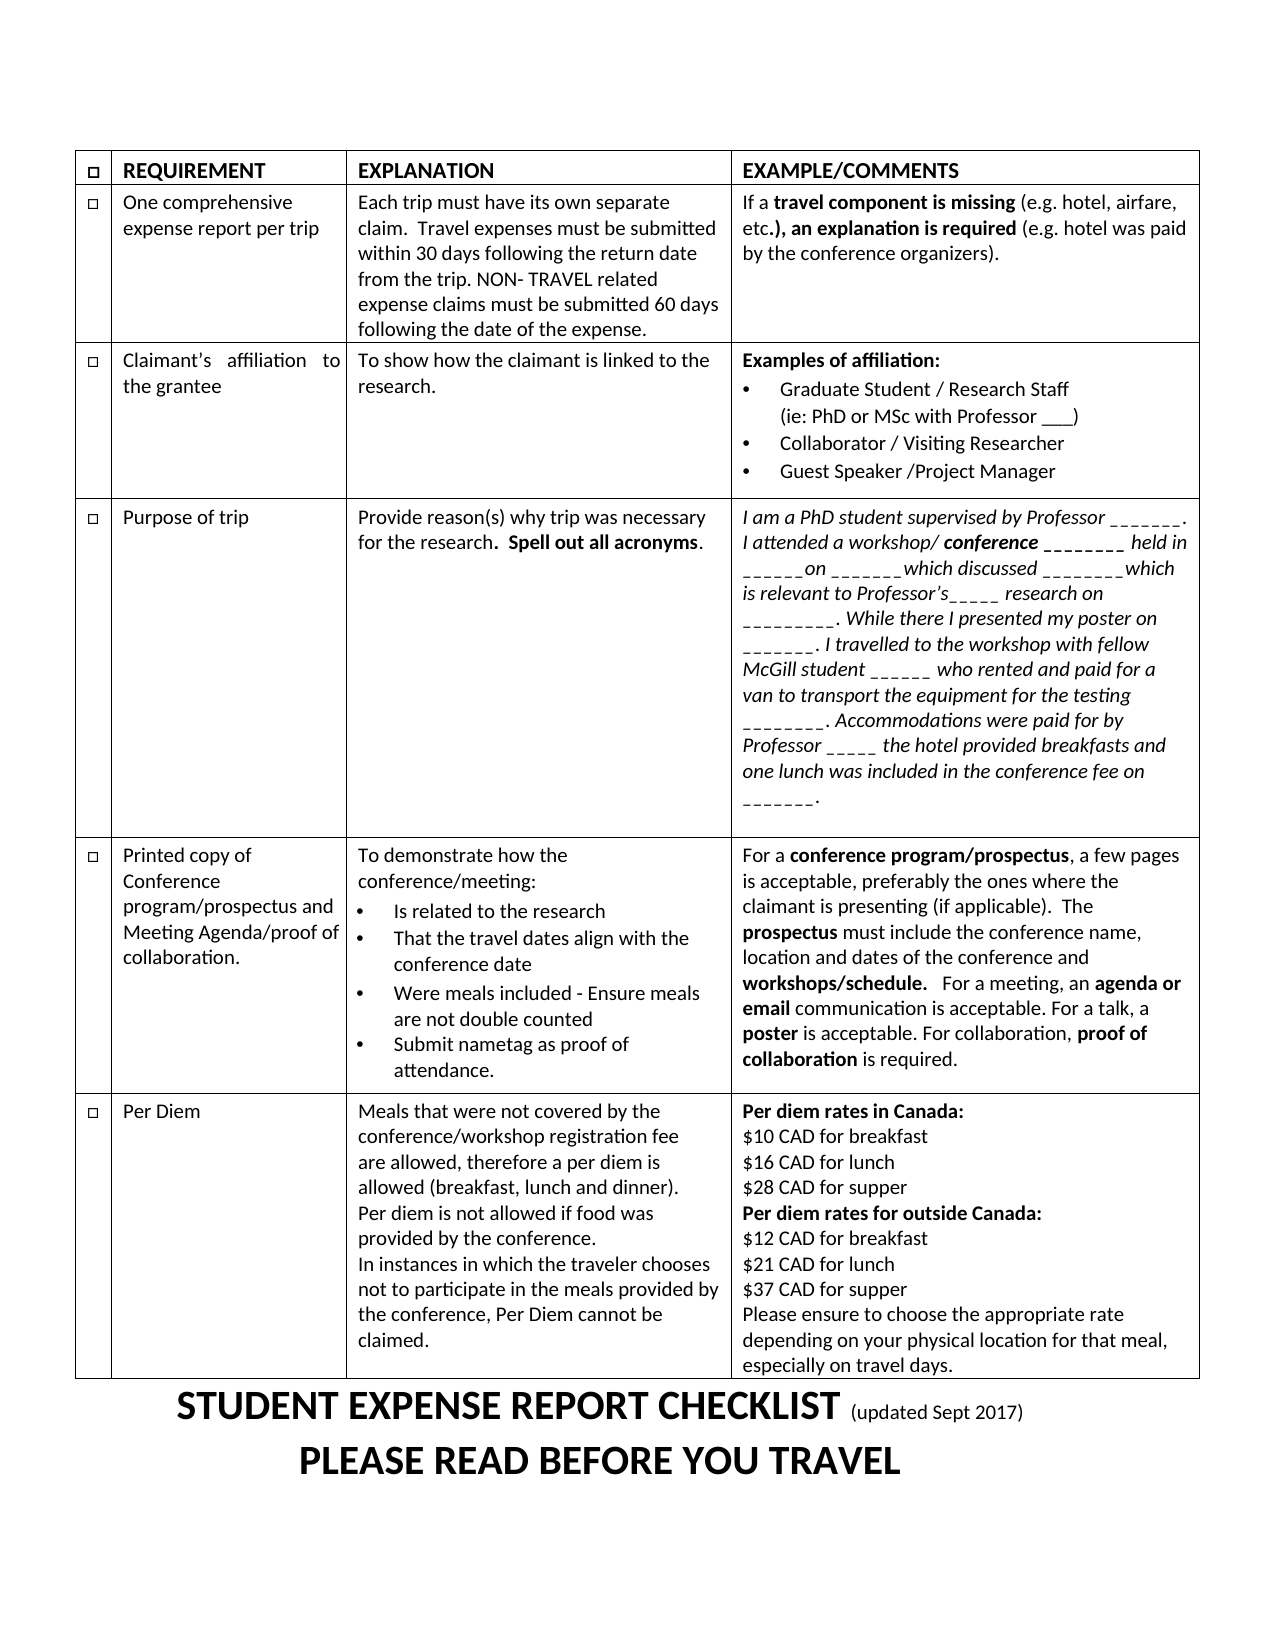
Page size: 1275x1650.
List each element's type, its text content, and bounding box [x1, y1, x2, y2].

table_cell Claimant’s affiliation to the grantee [112, 343, 346, 498]
table_cell □ [76, 185, 111, 342]
table_cell Provide reason(s) why trip was necessary for the research. Spell out all acronyms. [347, 499, 731, 837]
table_header REQUIREMENT [112, 151, 346, 184]
table_cell □ [76, 343, 111, 498]
table_cell □ [76, 838, 111, 1092]
table_cell Per Diem [112, 1094, 346, 1378]
table_cell Meals that were not covered by the conference/workshop registration fee are allowed, therefore a per diem is allowed (breakfast, lunch and dinner). Per diem is not allowed if food was provided by the conference. In instances in which the traveler chooses not to participate in the meals provided by the conference, Per Diem cannot be claimed. [347, 1094, 731, 1378]
table_cell To demonstrate how the conference/meeting: Is related to the research That the travel dates align with the conference date Were meals included - Ensure meals are not double counted Submit nametag as proof of attendance. [347, 838, 731, 1092]
text STUDENT EXPENSE REPORT CHECKLIST (updated Sept 2017) [75, 1379, 1125, 1430]
table_cell For a conference program/prospectus, a few pages is acceptable, preferably the ones where the claimant is presenting (if applicable). The prospectus must include the conference name, location and dates of the conference and workshops/schedule. For a meeting, an agenda or email communication is acceptable. For a talk, a poster is acceptable. For collaboration, proof of collaboration is required. [732, 838, 1199, 1092]
text PLEASE READ BEFORE YOU TRAVEL [75, 1434, 1125, 1484]
table_cell To show how the claimant is linked to the research. [347, 343, 731, 498]
table_cell I am a PhD student supervised by Professor _______. I attended a workshop/ conference ________ held in ______on _______which discussed ________which is relevant to Professor’s_____ research on _________. While there I presented my poster on _______. I travelled to the workshop with fellow McGill student ______ who rented and paid for a van to transport the equipment for the testing ________. Accommodations were paid for by Professor _____ the hotel provided breakfasts and one lunch was included in the conference fee on _______. [732, 499, 1199, 837]
table_cell Printed copy of Conference program/prospectus and Meeting Agenda/proof of collaboration. [112, 838, 346, 1092]
table_header EXAMPLE/COMMENTS [732, 151, 1199, 184]
table_cell Examples of affiliation: Graduate Student / Research Staff (ie: PhD or MSc with Professor ___) Collaborator / Visiting Researcher Guest Speaker /Project Manager [732, 343, 1199, 498]
table_cell Each trip must have its own separate claim. Travel expenses must be submitted within 30 days following the return date from the trip. NON- TRAVEL related expense claims must be submitted 60 days following the date of the expense. [347, 185, 731, 342]
table_header EXPLANATION [347, 151, 731, 184]
table_cell If a travel component is missing (e.g. hotel, airfare, etc.), an explanation is required (e.g. hotel was paid by the conference organizers). [732, 185, 1199, 342]
table_cell Per diem rates in Canada: $10 CAD for breakfast $16 CAD for lunch $28 CAD for supper Per diem rates for outside Canada: $12 CAD for breakfast $21 CAD for lunch $37 CAD for supper Please ensure to choose the appropriate rate depending on your physical location for that meal, especially on travel days. [732, 1094, 1199, 1378]
table_cell Purpose of trip [112, 499, 346, 837]
table_header □ [76, 151, 111, 184]
table_cell □ [76, 1094, 111, 1378]
table_cell □ [76, 499, 111, 837]
table_cell One comprehensive expense report per trip [112, 185, 346, 342]
